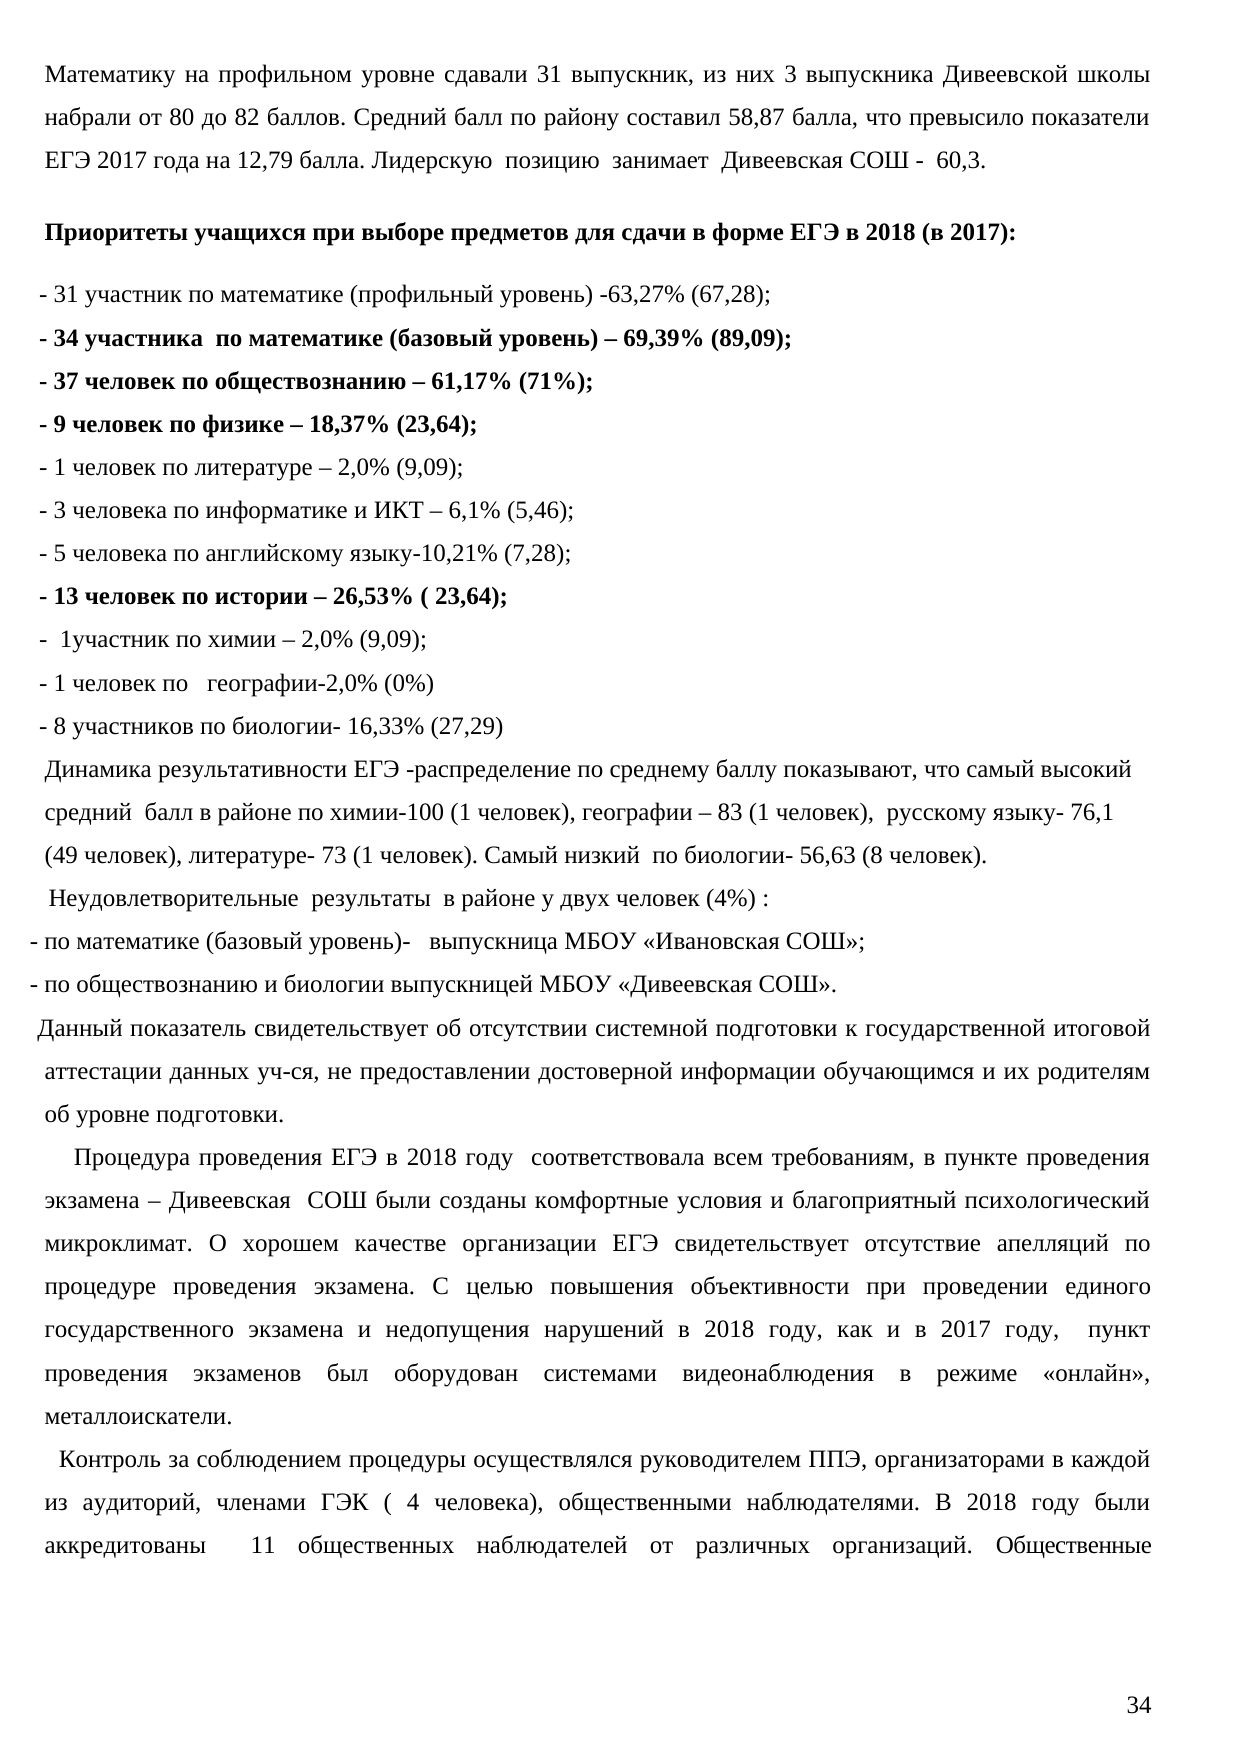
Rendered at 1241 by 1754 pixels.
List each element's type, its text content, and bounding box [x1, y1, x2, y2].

text Приоритеты учащихся при выборе предметов для сдачи в форме ЕГЭ в 2018 (в 2017): [44, 217, 1152, 246]
text Динамика результативности ЕГЭ -распределение по среднему баллу показывают, что самый высокий средний балл в районе по химии-100 (1 человек), географии – 83 (1 человек), русскому языку- 76,1 (49 человек), литературе- 73 (1 человек). Самый низкий по биологии- 56,63 (8 человек). [29, 754, 1152, 869]
text - 3 человека по информатике и ИКТ – 6,1% (5,46); [39, 495, 1152, 524]
text - 1 человек по географии-2,0% (0%) [39, 668, 1152, 696]
text - 5 человека по английскому языку-10,21% (7,28); [39, 538, 1152, 567]
text - 1участник по химии – 2,0% (9,09); [39, 624, 1152, 653]
text - 13 человек по истории – 26,53% ( 23,64); [39, 581, 1152, 610]
text - 1 человек по литературе – 2,0% (9,09); [39, 452, 1152, 481]
text - 34 участника по математике (базовый уровень) – 69,39% (89,09); [39, 323, 1152, 351]
text - 9 человек по физике – 18,37% (23,64); [39, 409, 1152, 438]
text Неудовлетворительные результаты в районе у двух человек (4%) : [29, 883, 1152, 912]
text Данный показатель свидетельствует об отсутствии системной подготовки к государственной итоговой аттестации данных уч-ся, не предоставлении достоверной информации обучающимся и их родителям об уровне подготовки. [29, 1013, 1152, 1128]
text Математику на профильном уровне сдавали 31 выпускник, из них 3 выпускника Дивеевской школы набрали от 80 до 82 баллов. Средний балл по району составил 58,87 балла, что превысило показатели ЕГЭ 2017 года на 12,79 балла. Лидерскую позицию занимает Дивеевская СОШ - 60,3. [44, 59, 1152, 174]
text - 31 участник по математике (профильный уровень) -63,27% (67,28); [39, 279, 1152, 308]
text - по обществознанию и биологии выпускницей МБОУ «Дивеевская СОШ». [29, 969, 1152, 998]
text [29, 1444, 1152, 1559]
text - 8 участников по биологии- 16,33% (27,29) [39, 711, 1152, 739]
text - 37 человек по обществознанию – 61,17% (71%); [39, 366, 1152, 394]
text Процедура проведения ЕГЭ в 2018 году соответствовала всем требованиям, в пункте проведения экзамена – Дивеевская СОШ были созданы комфортные условия и благоприятный психологический микроклимат. О хорошем качестве организации ЕГЭ свидетельствует отсутствие апелляций по процедуре проведения экзамена. С целью повышения объективности при проведении единого государственного экзамена и недопущения нарушений в 2018 году, как и в 2017 году, пункт проведения экзаменов был оборудован системами видеонаблюдения в режиме «онлайн», металлоискатели. [29, 1142, 1152, 1429]
text - по математике (базовый уровень)- выпускница МБОУ «Ивановская СОШ»; [29, 926, 1152, 955]
